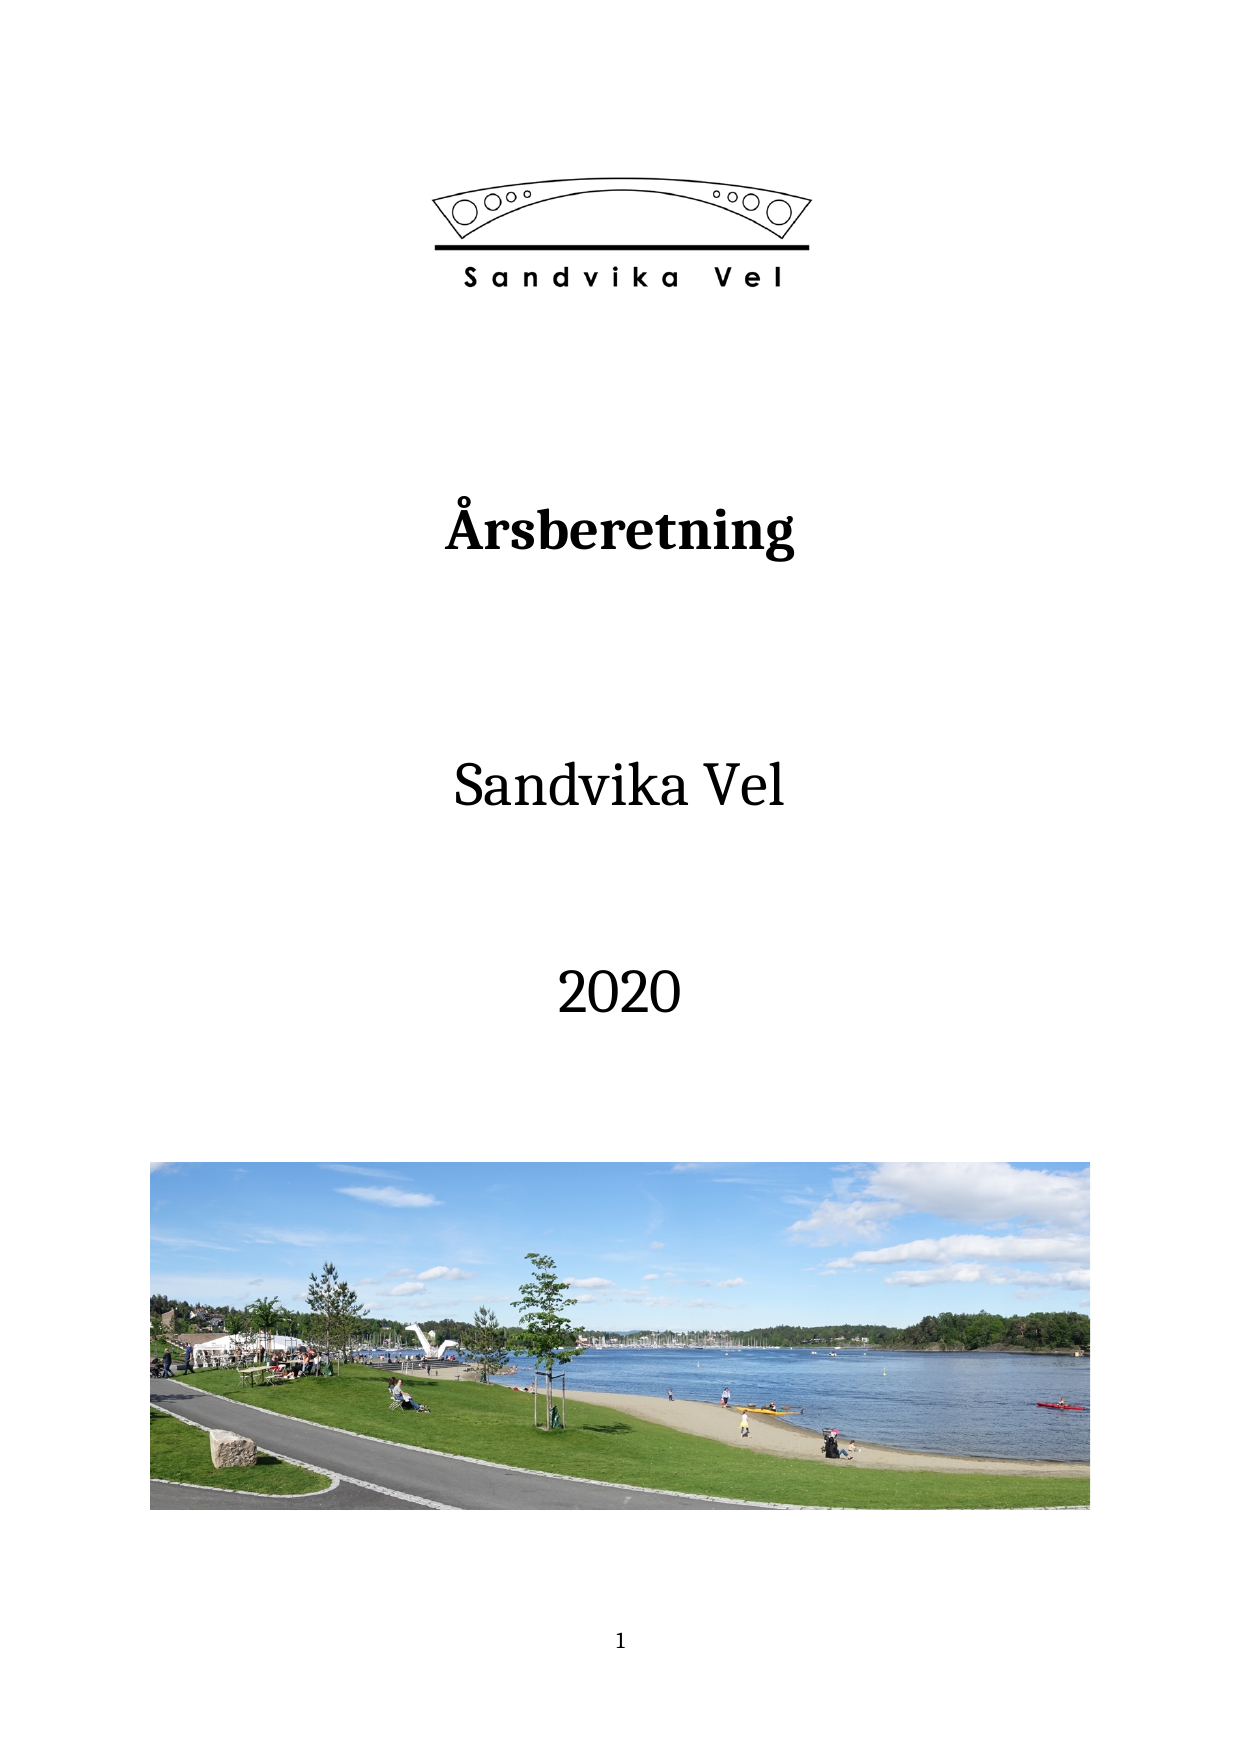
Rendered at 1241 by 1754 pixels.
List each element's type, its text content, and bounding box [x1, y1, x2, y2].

text Årsberetning [150, 303, 1090, 564]
picture [391, 15, 849, 473]
text 2020 [150, 956, 1090, 1028]
text Sandvika Vel [150, 749, 1090, 821]
picture [150, 1162, 1091, 1510]
